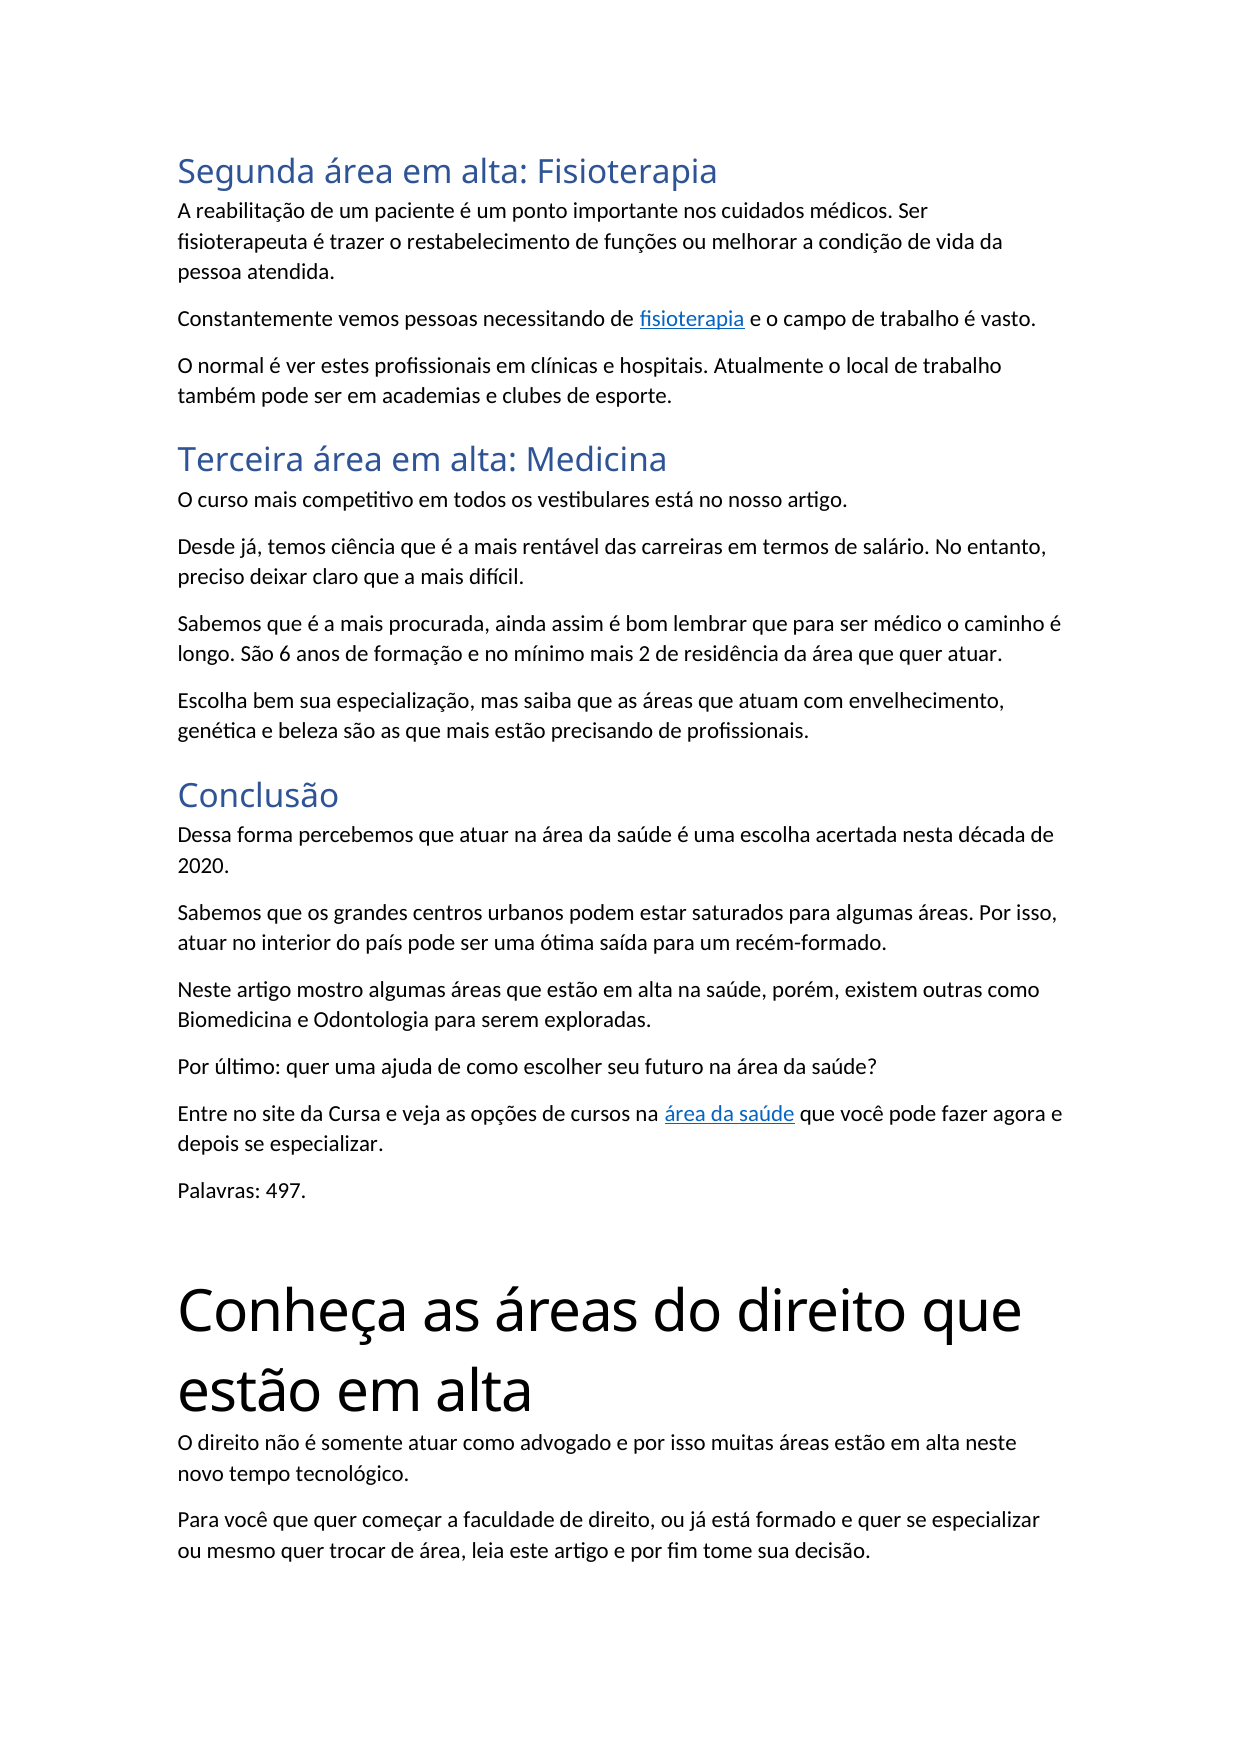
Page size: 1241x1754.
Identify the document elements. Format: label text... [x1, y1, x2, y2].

text Neste artigo mostro algumas áreas que estão em alta na saúde, porém, existem outras como Biomedicina e Odontologia para serem exploradas. [177, 975, 1063, 1033]
subtitle Segunda área em alta: Fisioterapia [177, 148, 1063, 193]
text Para você que quer começar a faculdade de direito, ou já está formado e quer se especializar ou mesmo quer trocar de área, leia este artigo e por fim tome sua decisão. [177, 1506, 1063, 1564]
text Sabemos que os grandes centros urbanos podem estar saturados para algumas áreas. Por isso, atuar no interior do país pode ser uma ótima saída para um recém-formado. [177, 898, 1063, 956]
text Escolha bem sua especialização, mas saiba que as áreas que atuam com envelhecimento, genética e beleza são as que mais estão precisando de profissionais. [177, 686, 1063, 744]
subtitle Terceira área em alta: Medicina [177, 436, 1063, 482]
text Palavras: 497. [177, 1176, 1063, 1204]
text Desde já, temos ciência que é a mais rentável das carreiras em termos de salário. No entanto, preciso deixar claro que a mais difícil. [177, 532, 1063, 590]
text Por último: quer uma ajuda de como escolher seu futuro na área da saúde? [177, 1052, 1063, 1080]
text O normal é ver estes profissionais em clínicas e hospitais. Atualmente o local de trabalho também pode ser em academias e clubes de esporte. [177, 351, 1063, 409]
subtitle Conclusão [177, 772, 1063, 817]
text Sabemos que é a mais procurada, ainda assim é bom lembrar que para ser médico o caminho é longo. São 6 anos de formação e no mínimo mais 2 de residência da área que quer atuar. [177, 609, 1063, 667]
text O curso mais competitivo em todos os vestibulares está no nosso artigo. [177, 485, 1063, 513]
title Conheça as áreas do direito que estão em alta [177, 1269, 1063, 1428]
text Entre no site da Cursa e veja as opções de cursos na área da saúde que você pode fazer agora e depois se especializar. [177, 1099, 1063, 1157]
text Constantemente vemos pessoas necessitando de fisioterapia e o campo de trabalho é vasto. [177, 304, 1063, 332]
text O direito não é somente atuar como advogado e por isso muitas áreas estão em alta neste novo tempo tecnológico. [177, 1428, 1063, 1487]
text Dessa forma percebemos que atuar na área da saúde é uma escolha acertada nesta década de 2020. [177, 821, 1063, 879]
text A reabilitação de um paciente é um ponto importante nos cuidados médicos. Ser fisioterapeuta é trazer o restabelecimento de funções ou melhorar a condição de vida da pessoa atendida. [177, 197, 1063, 285]
